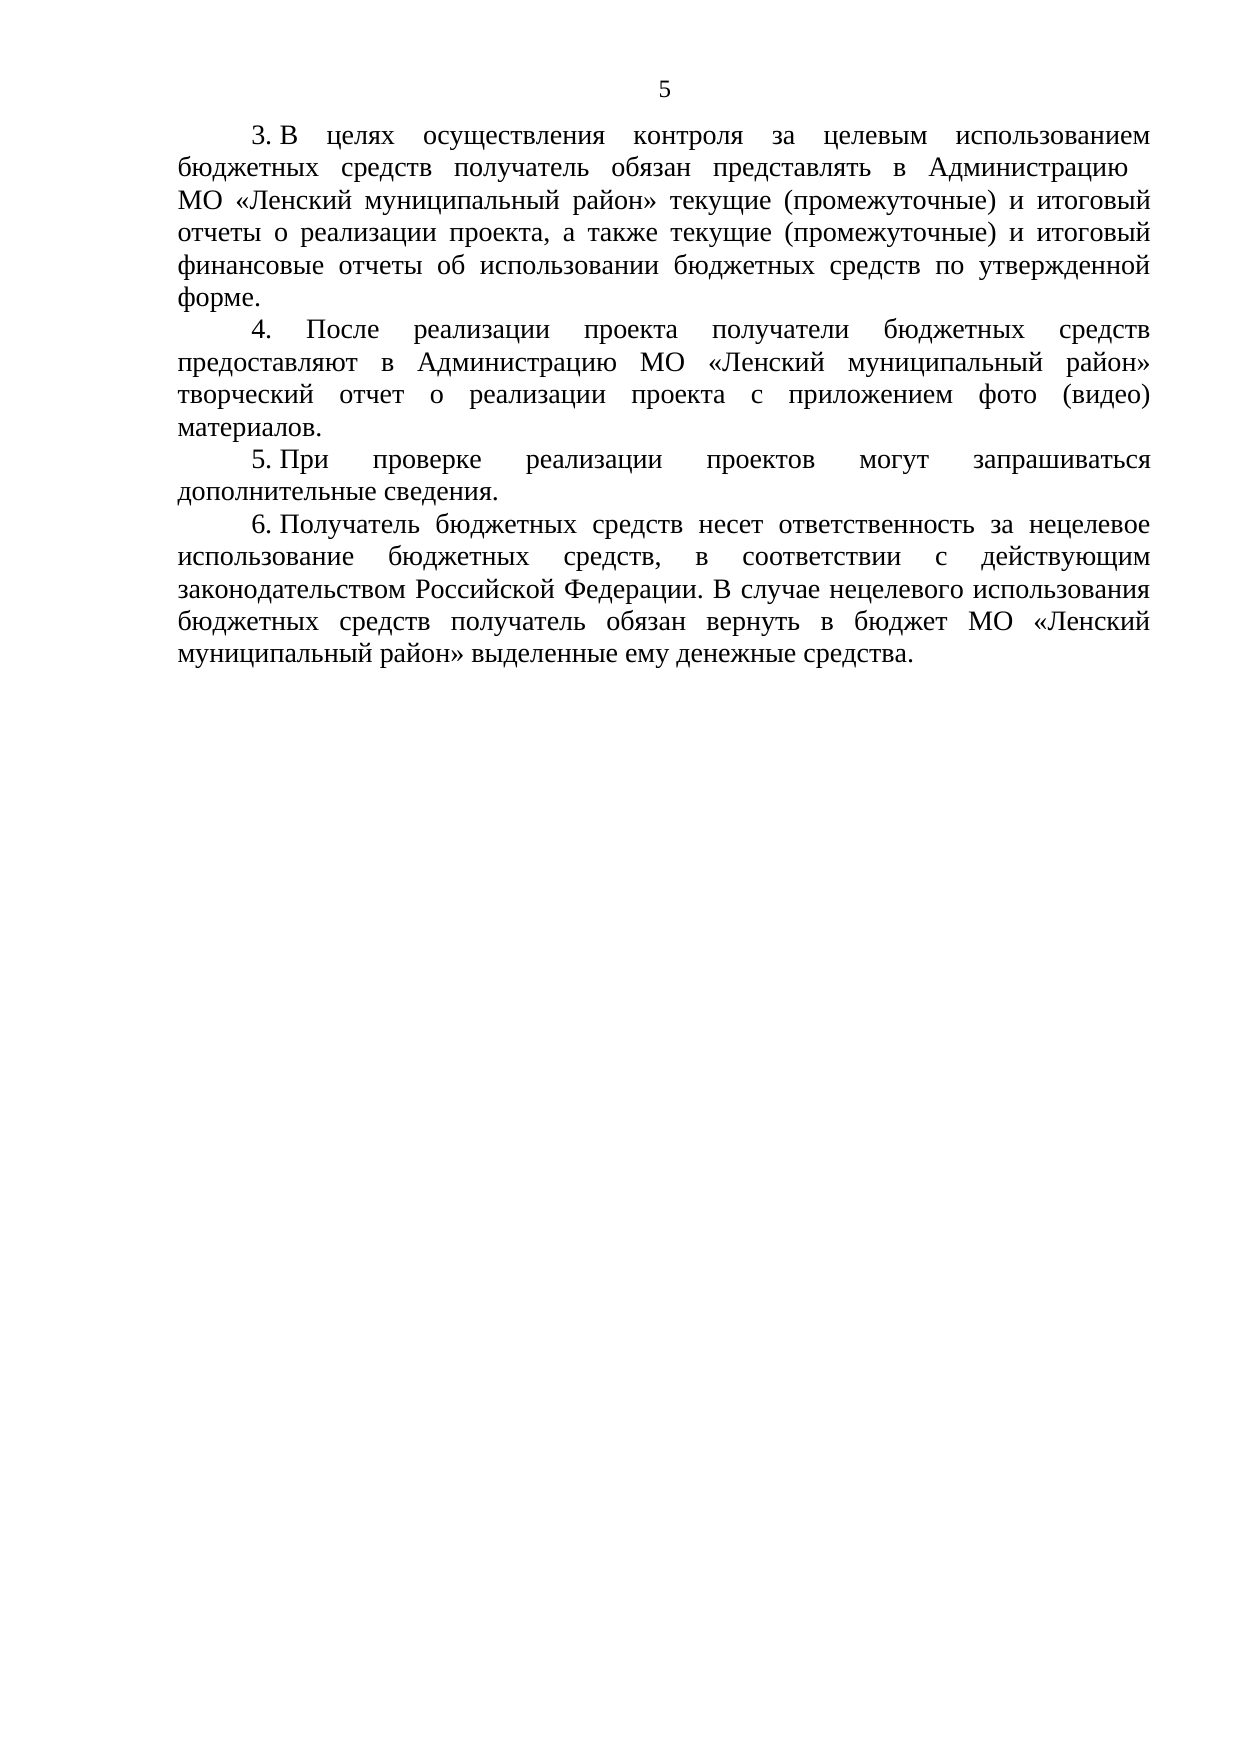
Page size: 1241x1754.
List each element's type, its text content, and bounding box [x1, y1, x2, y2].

text 3. В целях осуществления контроля за целевым использованием бюджетных средств получатель обязан представлять в Администрацию МО «Ленский муниципальный район» текущие (промежуточные) и итоговый отчеты о реализации проекта, а также текущие (промежуточные) и итоговый финансовые отчеты об использовании бюджетных средств по утвержденной форме. [177, 118, 1152, 312]
text 6. Получатель бюджетных средств несет ответственность за нецелевое использование бюджетных средств, в соответствии с действующим законодательством Российской Федерации. В случае нецелевого использования бюджетных средств получатель обязан вернуть в бюджет МО «Ленский муниципальный район» выделенные ему денежные средства. [177, 507, 1152, 669]
text 4. После реализации проекта получатели бюджетных средств предоставляют в Администрацию МО «Ленский муниципальный район» творческий отчет о реализации проекта с приложением фото (видео) материалов. [177, 312, 1152, 442]
text 5. При проверке реализации проектов могут запрашиваться дополнительные сведения. [177, 442, 1152, 507]
